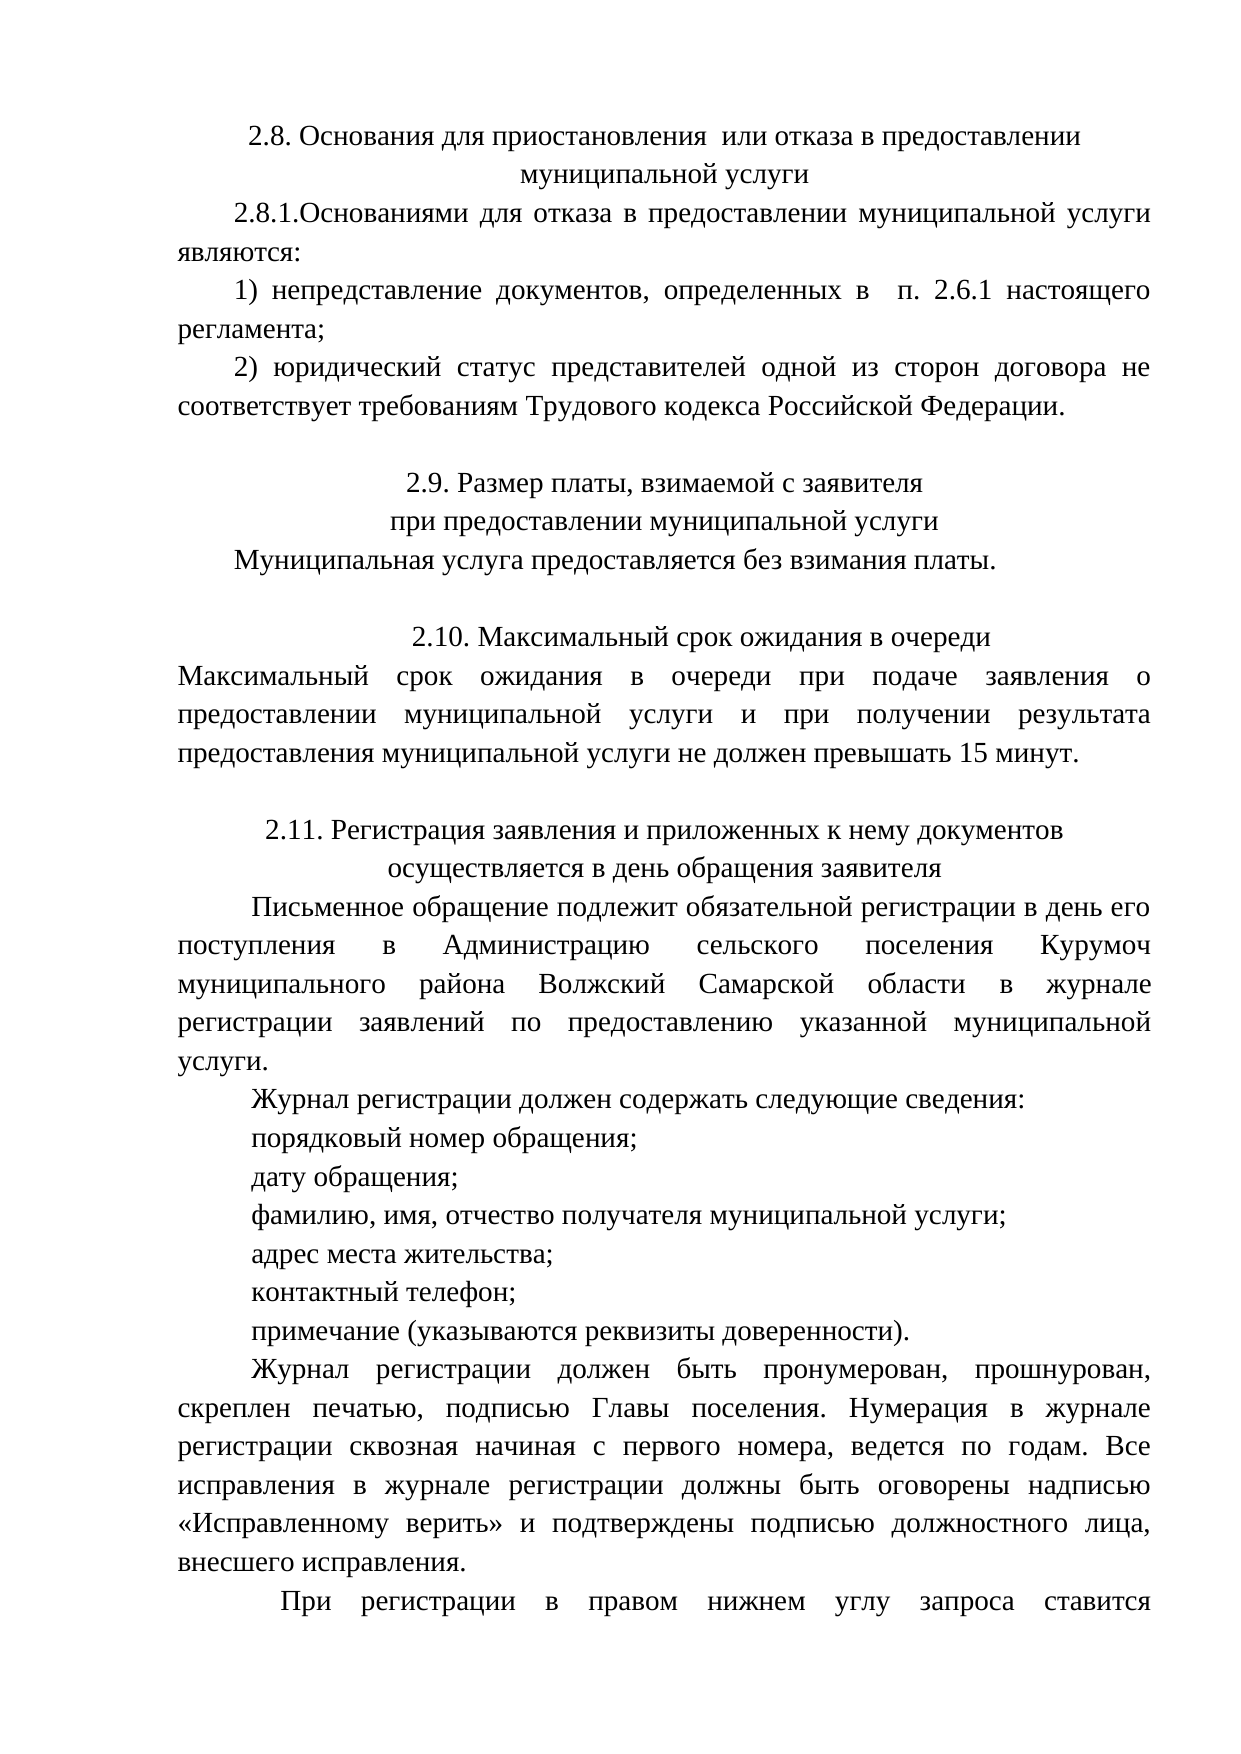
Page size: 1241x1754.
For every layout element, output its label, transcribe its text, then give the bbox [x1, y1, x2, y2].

text 2.11. Регистрация заявления и приложенных к нему документов [177, 812, 1152, 845]
text порядковый номер обращения; [177, 1120, 1152, 1154]
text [177, 1583, 1152, 1616]
text осуществляется в день обращения заявителя [177, 850, 1152, 884]
text Журнал регистрации должен быть пронумерован, прошнурован, скреплен печатью, подписью Главы поселения. Нумерация в журнале регистрации сквозная начиная с первого номера, ведется по годам. Все исправления в журнале регистрации должны быть оговорены надписью «Исправленному верить» и подтверждены подписью должностного лица, внесшего исправления. [177, 1351, 1152, 1578]
text адрес места жительства; [177, 1236, 1152, 1269]
text при предоставлении муниципальной услуги [177, 503, 1152, 537]
text Муниципальная услуга предоставляется без взимания платы. [177, 542, 1152, 576]
text Письменное обращение подлежит обязательной регистрации в день его поступления в Администрацию сельского поселения Курумоч муниципального района Волжский Самарской области в журнале регистрации заявлений по предоставлению указанной муниципальной услуги. [177, 889, 1152, 1077]
text дату обращения; [177, 1159, 1152, 1192]
text 2.9. Размер платы, взимаемой с заявителя [177, 465, 1152, 498]
text примечание (указываются реквизиты доверенности). [177, 1313, 1152, 1346]
text Максимальный срок ожидания в очереди при подаче заявления о предоставлении муниципальной услуги и при получении результата предоставления муниципальной услуги не должен превышать 15 минут. [177, 658, 1152, 768]
text 2.8. Основания для приостановления или отказа в предоставлении [177, 118, 1152, 152]
text 2.8.1.Основаниями для отказа в предоставлении муниципальной услуги являются: [177, 195, 1152, 267]
text муниципальной услуги [177, 157, 1152, 190]
text 2) юридический статус представителей одной из сторон договора не соответствует требованиям Трудового кодекса Российской Федерации. [177, 349, 1152, 421]
text 1) непредставление документов, определенных в п. 2.6.1 настоящего регламента; [177, 272, 1152, 344]
text фамилию, имя, отчество получателя муниципальной услуги; [177, 1197, 1152, 1231]
text 2.10. Максимальный срок ожидания в очереди [177, 619, 1152, 653]
text Журнал регистрации должен содержать следующие сведения: [177, 1082, 1152, 1115]
text контактный телефон; [177, 1274, 1152, 1308]
